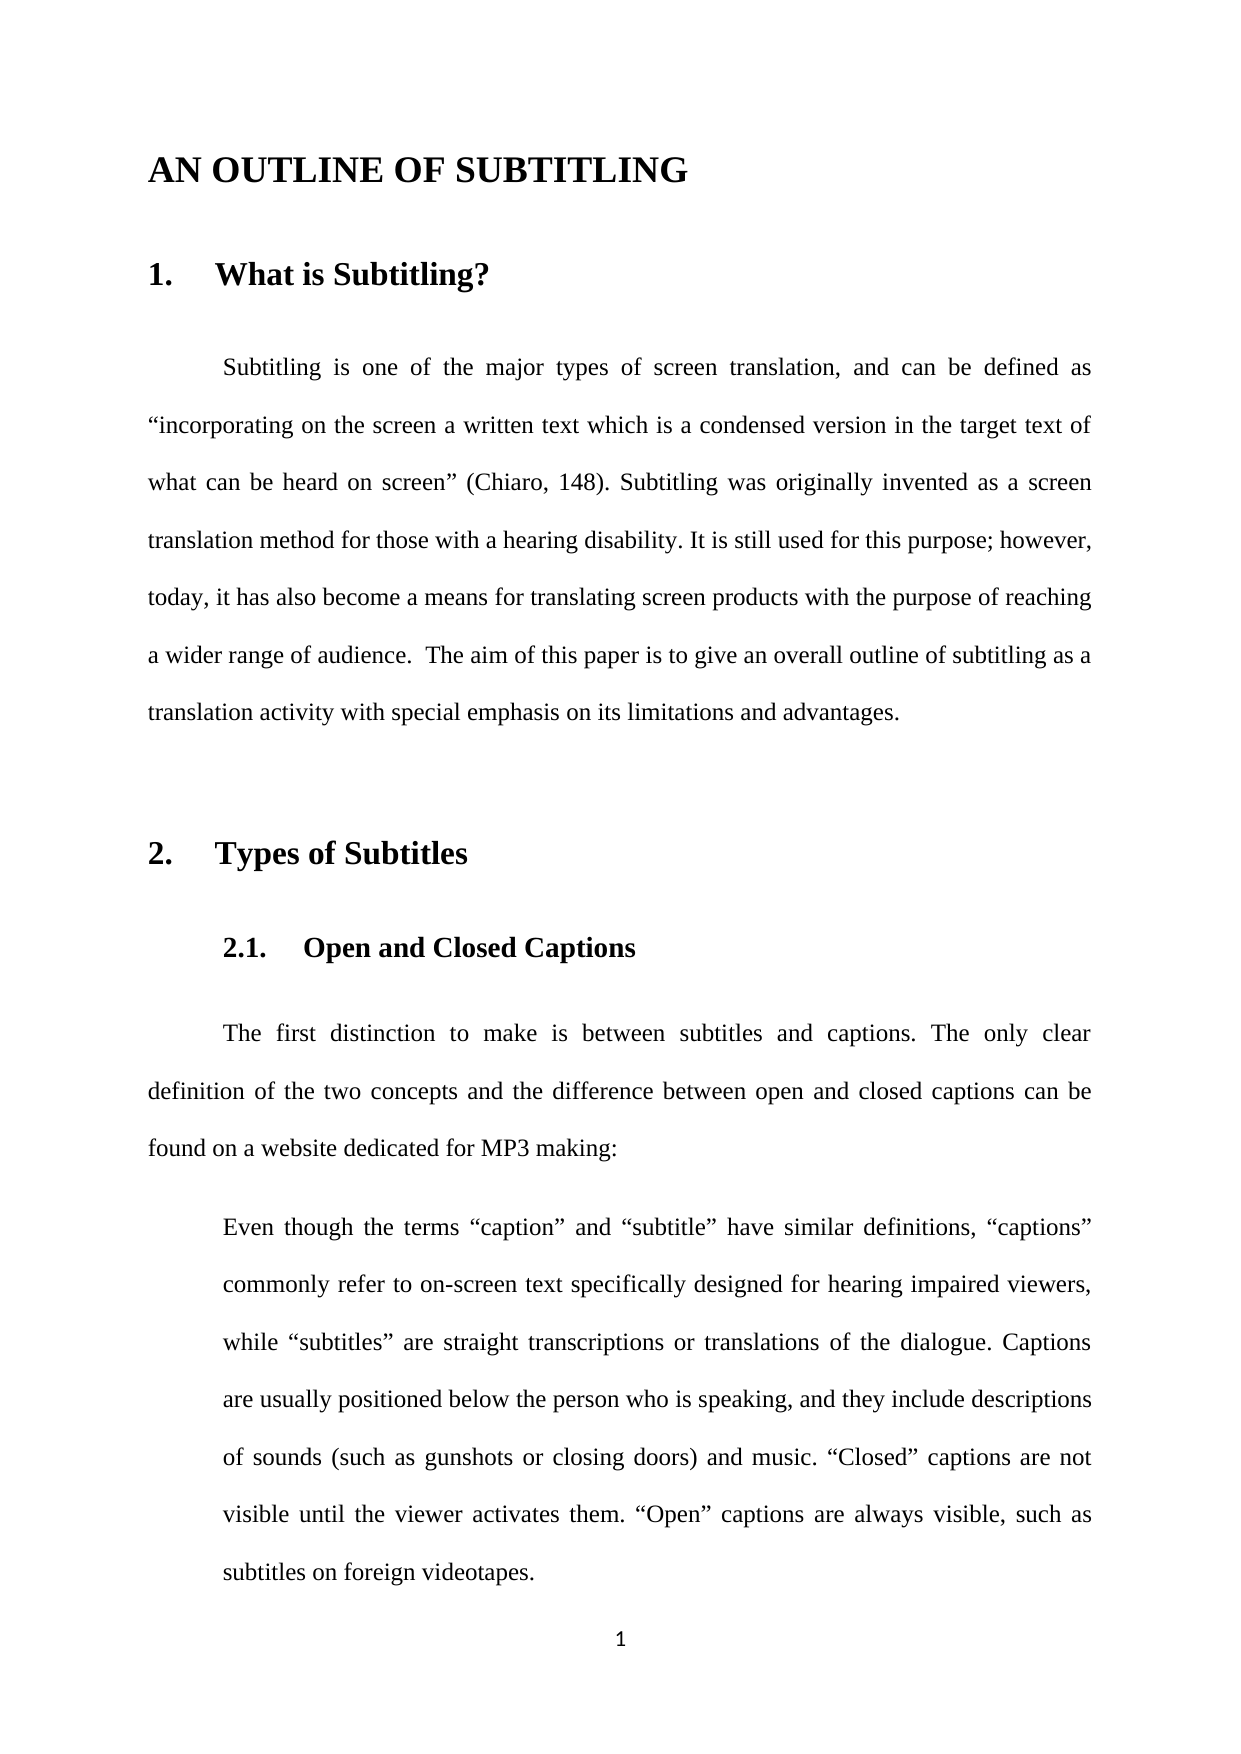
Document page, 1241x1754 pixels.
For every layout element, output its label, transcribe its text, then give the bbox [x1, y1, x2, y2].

text Even though the terms “caption” and “subtitle” have similar definitions, “captions” commonly refer to on-screen text specifically designed for hearing impaired viewers, while “subtitles” are straight transcriptions or translations of the dialogue. Captions are usually positioned below the person who is speaking, and they include descriptions of sounds (such as gunshots or closing doors) and music. “Closed” captions are not visible until the viewer activates them. “Open” captions are always visible, such as subtitles on foreign videotapes. [223, 1212, 1093, 1586]
text Subtitling is one of the major types of screen translation, and can be defined as “incorporating on the screen a written text which is a condensed version in the target text of what can be heard on screen” (Chiaro, 148). Subtitling was originally invented as a screen translation method for those with a hearing disability. It is still used for this purpose; however, today, it has also become a means for translating screen products with the purpose of reaching a wider range of audience. The aim of this paper is to give an overall outline of subtitling as a translation activity with special emphasis on its limitations and advantages. [148, 352, 1093, 726]
text The first distinction to make is between subtitles and captions. The only clear definition of the two concepts and the difference between open and closed captions can be found on a website dedicated for MP3 making: [148, 1018, 1093, 1162]
text 2. Types of Subtitles [148, 833, 1093, 871]
text AN OUTLINE OF SUBTITLING [148, 148, 1093, 191]
text 2.1. Open and Closed Captions [148, 931, 1093, 964]
text 1. What is Subtitling? [148, 255, 1093, 293]
